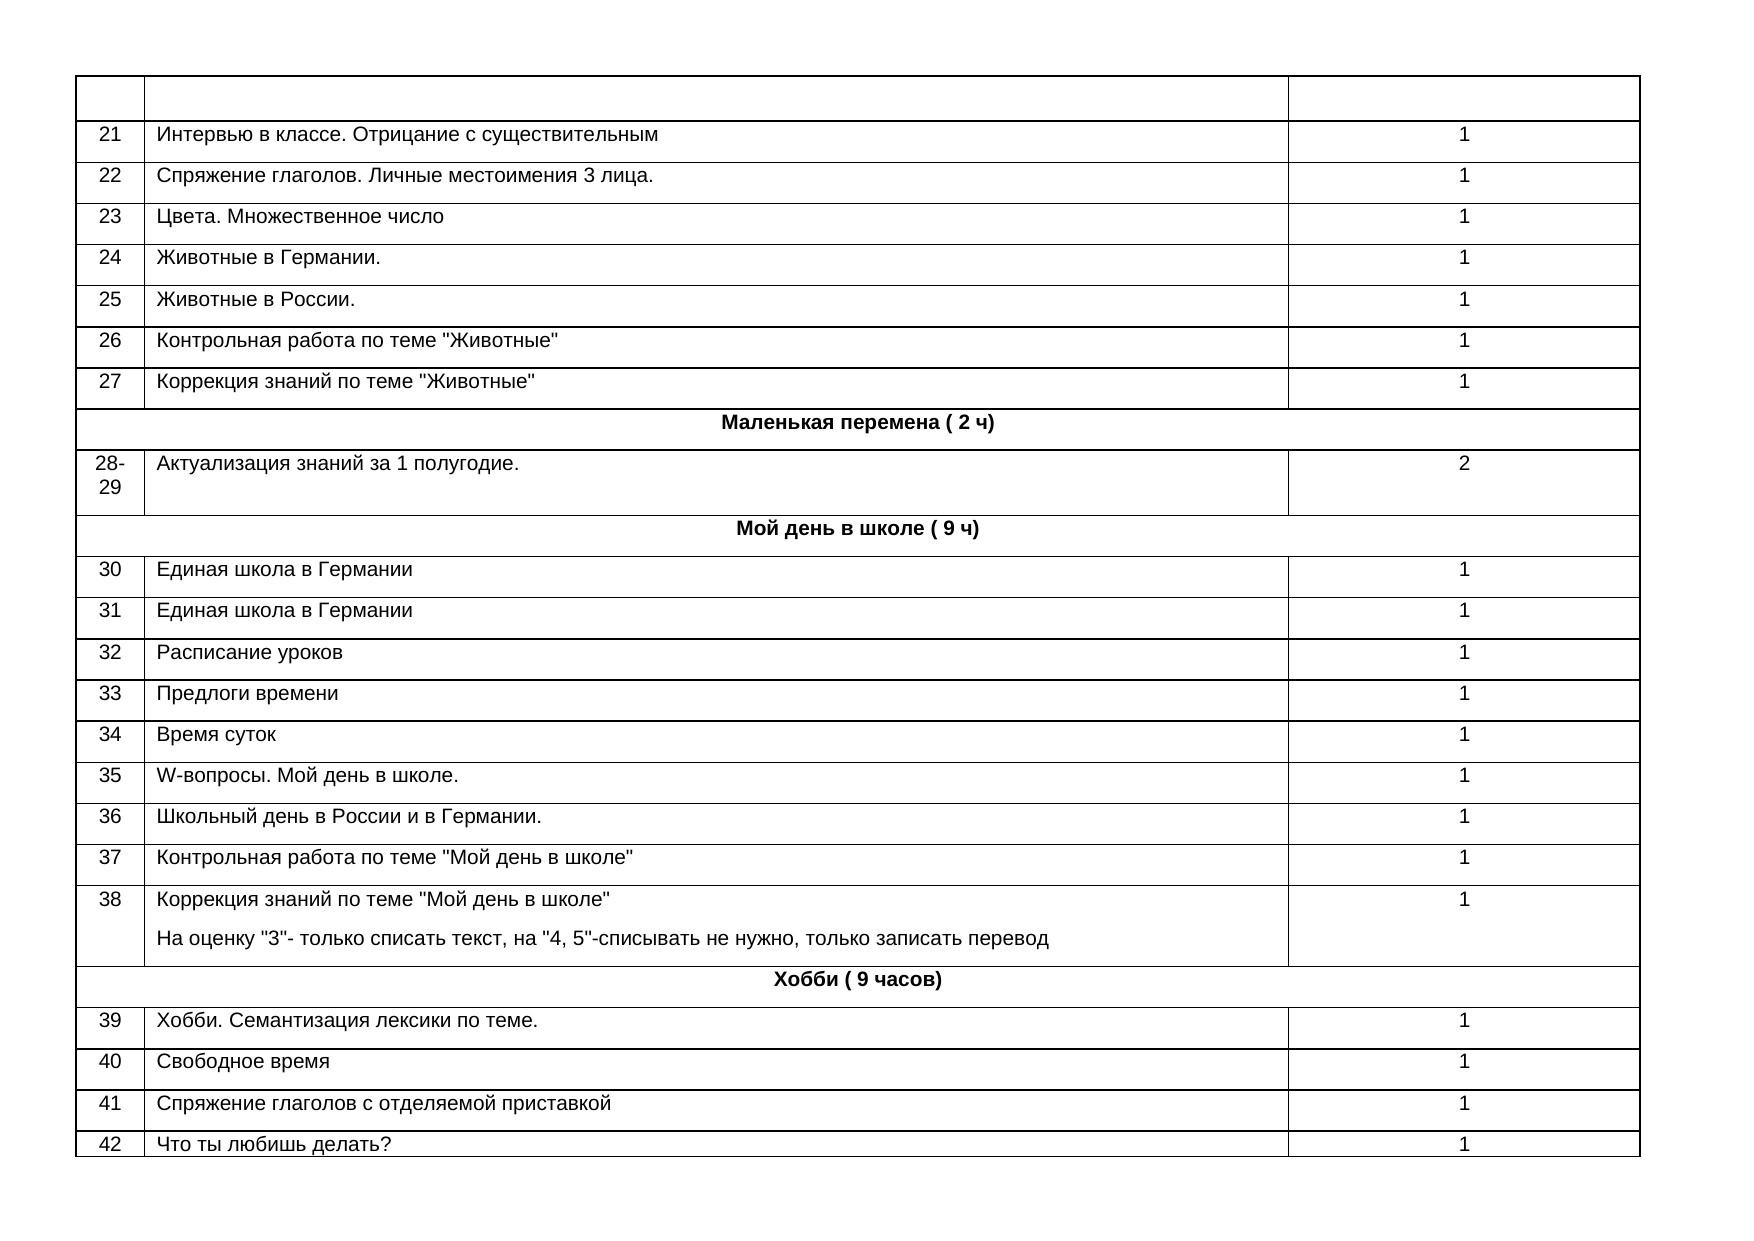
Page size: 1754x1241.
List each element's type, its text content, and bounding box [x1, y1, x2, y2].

table_cell Время суток [145, 722, 1288, 761]
table_cell 36 [77, 804, 144, 844]
table_cell Коррекция знаний по теме "Животные" [145, 369, 1288, 408]
table_cell Спряжение глаголов с отделяемой приставкой [145, 1091, 1288, 1130]
table_cell 37 [77, 845, 144, 885]
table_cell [145, 1132, 1288, 1156]
table_cell 21 [77, 122, 144, 161]
table_cell Спряжение глаголов. Личные местоимения 3 лица. [145, 163, 1288, 202]
table_cell 28-29 [77, 451, 144, 514]
table_cell 22 [77, 163, 144, 202]
table_cell 1 [1289, 1132, 1639, 1156]
table_cell 42 [77, 1132, 144, 1156]
table_cell 1 [1289, 804, 1639, 844]
table_cell Единая школа в Германии [145, 557, 1288, 597]
table_cell Мой день в школе ( 9 ч) [77, 516, 1639, 556]
table_cell Единая школа в Германии [145, 598, 1288, 638]
table_cell 1 [1289, 1091, 1639, 1130]
table_cell Школьный день в России и в Германии. [145, 804, 1288, 844]
table_cell Коррекция знаний по теме "Мой день в школе" На оценку "3"- только списать текст, на "4, 5"-списывать не нужно, только записать перевод [145, 886, 1288, 966]
table_cell 1 [1289, 598, 1639, 638]
table_cell 26 [77, 328, 144, 367]
table_cell Свободное время [145, 1050, 1288, 1089]
table_cell 35 [77, 763, 144, 802]
table_cell 27 [77, 369, 144, 408]
table_cell Предлоги времени [145, 681, 1288, 720]
table_cell 23 [77, 204, 144, 244]
table_cell 40 [77, 1050, 144, 1089]
table_cell 1 [1289, 640, 1639, 679]
table_cell 39 [77, 1008, 144, 1048]
table_cell Хобби. Семантизация лексики по теме. [145, 1008, 1288, 1048]
table_cell 1 [1289, 681, 1639, 720]
table_cell 1 [1289, 763, 1639, 802]
table_cell 33 [77, 681, 144, 720]
table_cell 1 [1289, 245, 1639, 285]
table_cell 1 [1289, 886, 1639, 966]
table_cell 1 [1289, 369, 1639, 408]
table_cell Контрольная работа по теме "Животные" [145, 328, 1288, 367]
table_cell 1 [1289, 163, 1639, 202]
table_cell 1 [1289, 1050, 1639, 1089]
table_cell 1 [1289, 1008, 1639, 1048]
table_cell 2 [1289, 451, 1639, 514]
table_cell 25 [77, 286, 144, 326]
table_cell 31 [77, 598, 144, 638]
table_cell Цвета. Множественное число [145, 204, 1288, 244]
table_cell Контрольная работа по теме "Мой день в школе" [145, 845, 1288, 885]
table_cell 1 [1289, 845, 1639, 885]
table_cell 32 [77, 640, 144, 679]
table_cell Животные в России. [145, 286, 1288, 326]
table_cell 38 [77, 886, 144, 966]
table_cell 30 [77, 557, 144, 597]
table_cell Хобби ( 9 часов) [77, 967, 1639, 1007]
table_cell W-вопросы. Мой день в школе. [145, 763, 1288, 802]
table_cell Маленькая перемена ( 2 ч) [77, 410, 1639, 449]
table_cell Актуализация знаний за 1 полугодие. [145, 451, 1288, 514]
table_cell Расписание уроков [145, 640, 1288, 679]
table_cell Интервью в классе. Отрицание с существительным [145, 122, 1288, 161]
table_cell 1 [1289, 722, 1639, 761]
table_cell 1 [1289, 122, 1639, 161]
table_cell 20 [77, 77, 144, 120]
table_cell 1 [1289, 204, 1639, 244]
table_cell 1 [1289, 328, 1639, 367]
table_cell 34 [77, 722, 144, 761]
table_cell 24 [77, 245, 144, 285]
table_cell 41 [77, 1091, 144, 1130]
table_cell 1 [1289, 286, 1639, 326]
table_cell 1 [1289, 77, 1639, 120]
table_cell 1 [1289, 557, 1639, 597]
table_cell Животные в Германии. [145, 245, 1288, 285]
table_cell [145, 77, 1288, 120]
